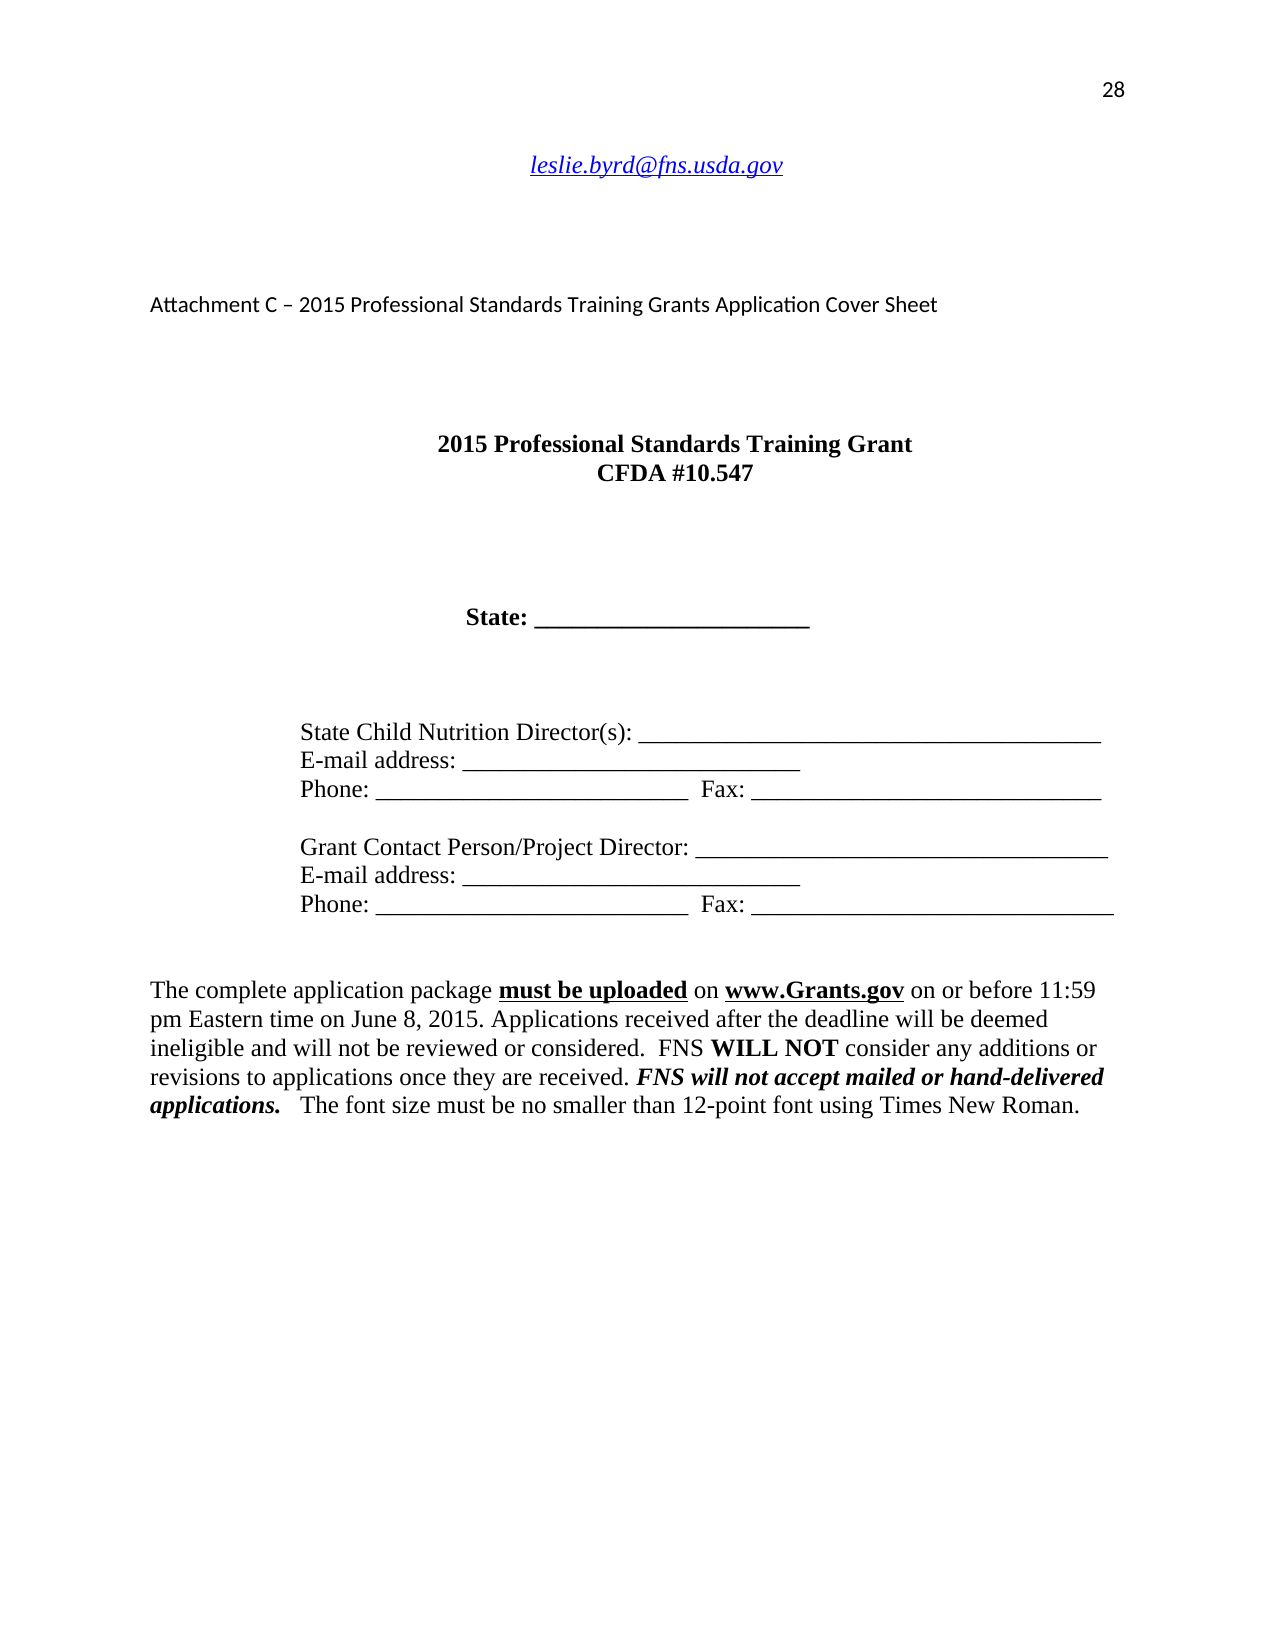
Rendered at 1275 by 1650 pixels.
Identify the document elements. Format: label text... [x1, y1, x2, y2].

text E-mail address: ___________________________ [225, 746, 1125, 774]
text State: ______________________ [150, 602, 1125, 631]
text leslie.byrd@fns.usda.gov [187, 150, 1125, 179]
text E-mail address: ___________________________ [225, 861, 1125, 889]
text Phone: _________________________ Fax: _____________________________ [225, 889, 1125, 918]
text CFDA #10.547 [150, 458, 1125, 487]
text The complete application package must be uploaded on www.Grants.gov on or before 11:59 pm Eastern time on June 8, 2015. Applications received after the deadline will be deemed ineligible and will not be reviewed or considered. FNS WILL NOT consider any additions or revisions to applications once they are received. FNS will not accept mailed or hand-delivered applications. The font size must be no smaller than 12-point font using Times New Roman. [150, 976, 1125, 1119]
text Attachment C – 2015 Professional Standards Training Grants Application Cover Sheet [150, 290, 1125, 318]
text 2015 Professional Standards Training Grant [150, 429, 1125, 458]
text Grant Contact Person/Project Director: _________________________________ [225, 832, 1125, 861]
text Phone: _________________________ Fax: ____________________________ [225, 774, 1125, 803]
text State Child Nutrition Director(s): _____________________________________ [225, 717, 1125, 746]
